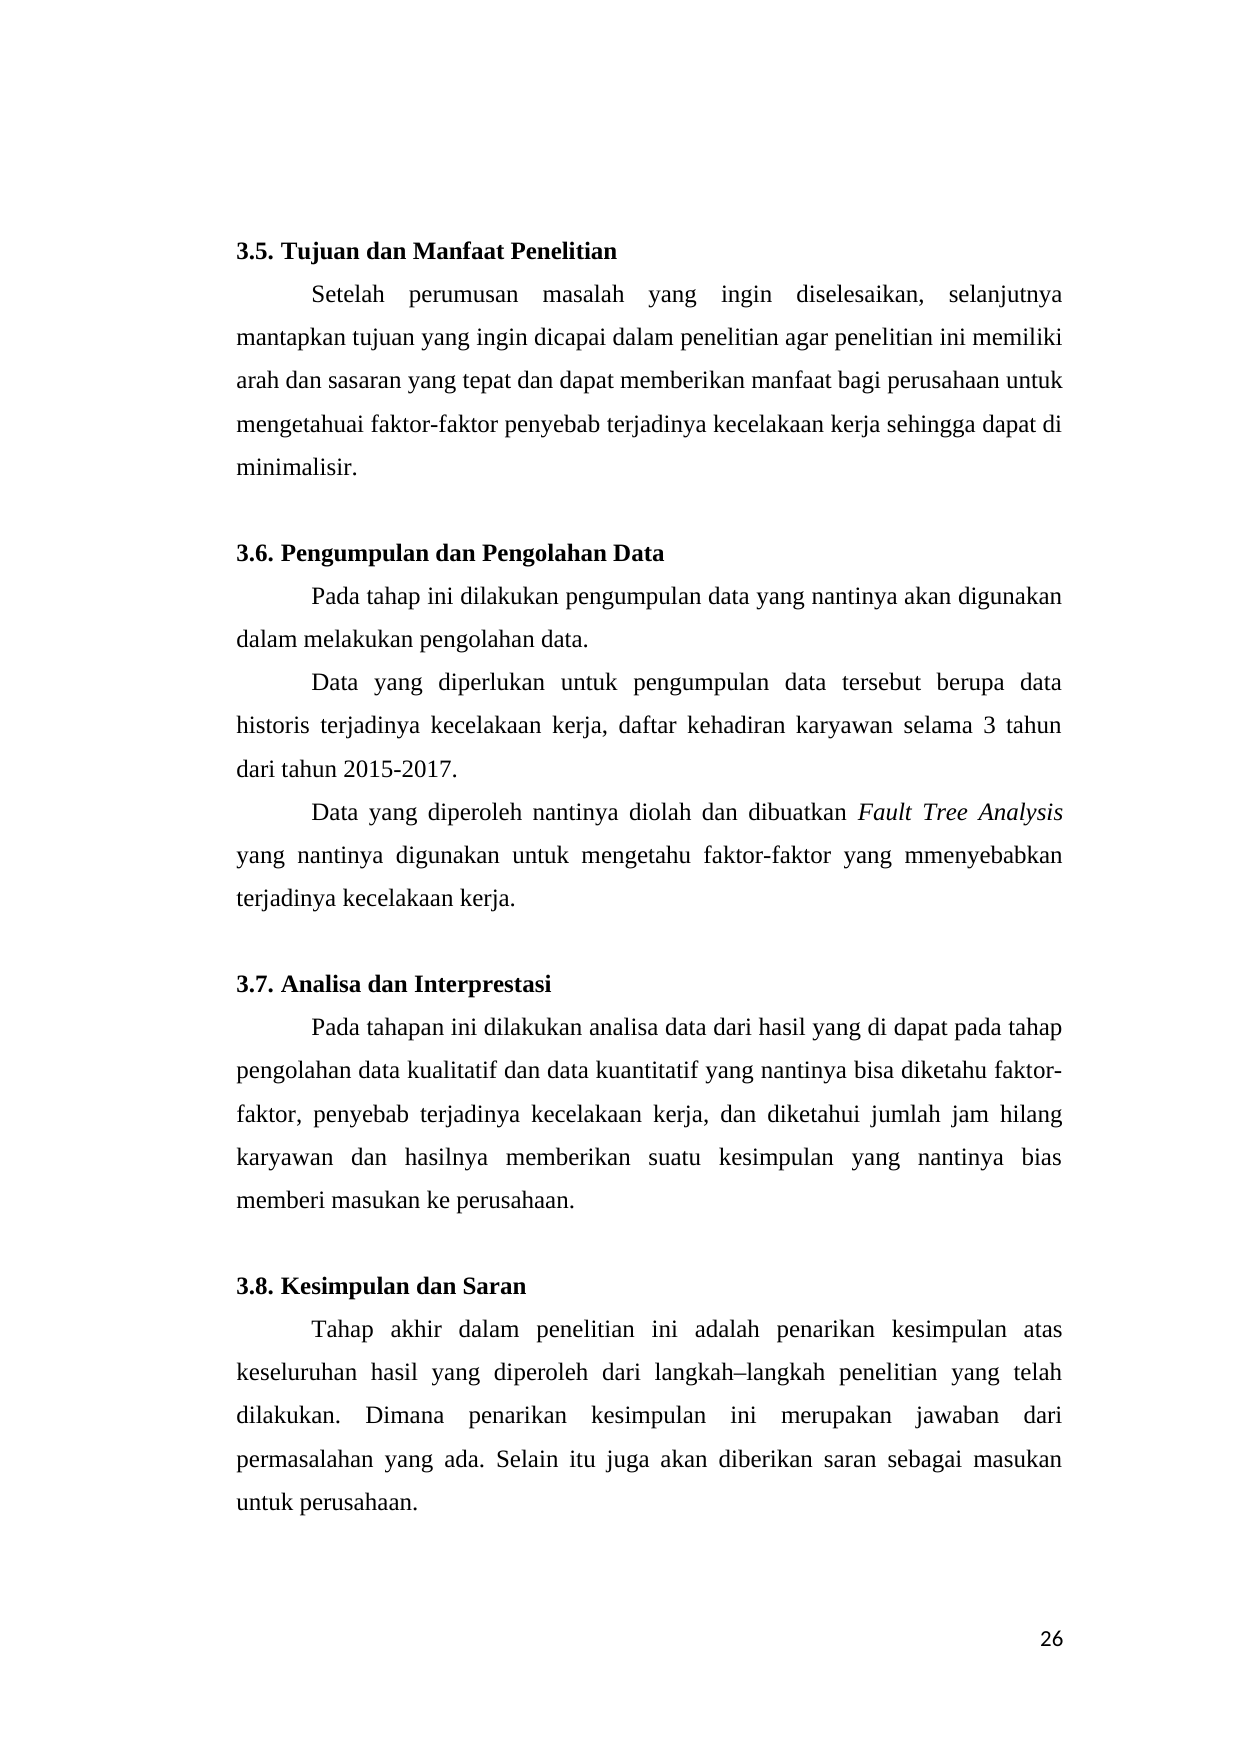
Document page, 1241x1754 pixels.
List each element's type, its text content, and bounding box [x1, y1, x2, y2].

list Tujuan dan Manfaat Penelitian [236, 236, 1063, 265]
text Pada tahapan ini dilakukan analisa data dari hasil yang di dapat pada tahap pengolahan data kualitatif dan data kuantitatif yang nantinya bisa diketahu faktor-faktor, penyebab terjadinya kecelakaan kerja, dan diketahui jumlah jam hilang karyawan dan hasilnya memberikan suatu kesimpulan yang nantinya bias memberi masukan ke perusahaan. [236, 1012, 1063, 1214]
list Pengumpulan dan Pengolahan Data [236, 538, 1063, 567]
text Data yang diperoleh nantinya diolah dan dibuatkan Fault Tree Analysis yang nantinya digunakan untuk mengetahu faktor-faktor yang mmenyebabkan terjadinya kecelakaan kerja. [236, 797, 1063, 912]
text Setelah perumusan masalah yang ingin diselesaikan, selanjutnya mantapkan tujuan yang ingin dicapai dalam penelitian agar penelitian ini memiliki arah dan sasaran yang tepat dan dapat memberikan manfaat bagi perusahaan untuk mengetahuai faktor-faktor penyebab terjadinya kecelakaan kerja sehingga dapat di minimalisir. [236, 279, 1063, 481]
list Kesimpulan dan Saran [236, 1271, 1063, 1300]
list Analisa dan Interprestasi [236, 969, 1063, 998]
text Data yang diperlukan untuk pengumpulan data tersebut berupa data historis terjadinya kecelakaan kerja, daftar kehadiran karyawan selama 3 tahun dari tahun 2015-2017. [236, 667, 1063, 782]
text Tahap akhir dalam penelitian ini adalah penarikan kesimpulan atas keseluruhan hasil yang diperoleh dari langkah–langkah penelitian yang telah dilakukan. Dimana penarikan kesimpulan ini merupakan jawaban dari permasalahan yang ada. Selain itu juga akan diberikan saran sebagai masukan untuk perusahaan. [236, 1314, 1063, 1516]
text Pada tahap ini dilakukan pengumpulan data yang nantinya akan digunakan dalam melakukan pengolahan data. [236, 581, 1063, 653]
